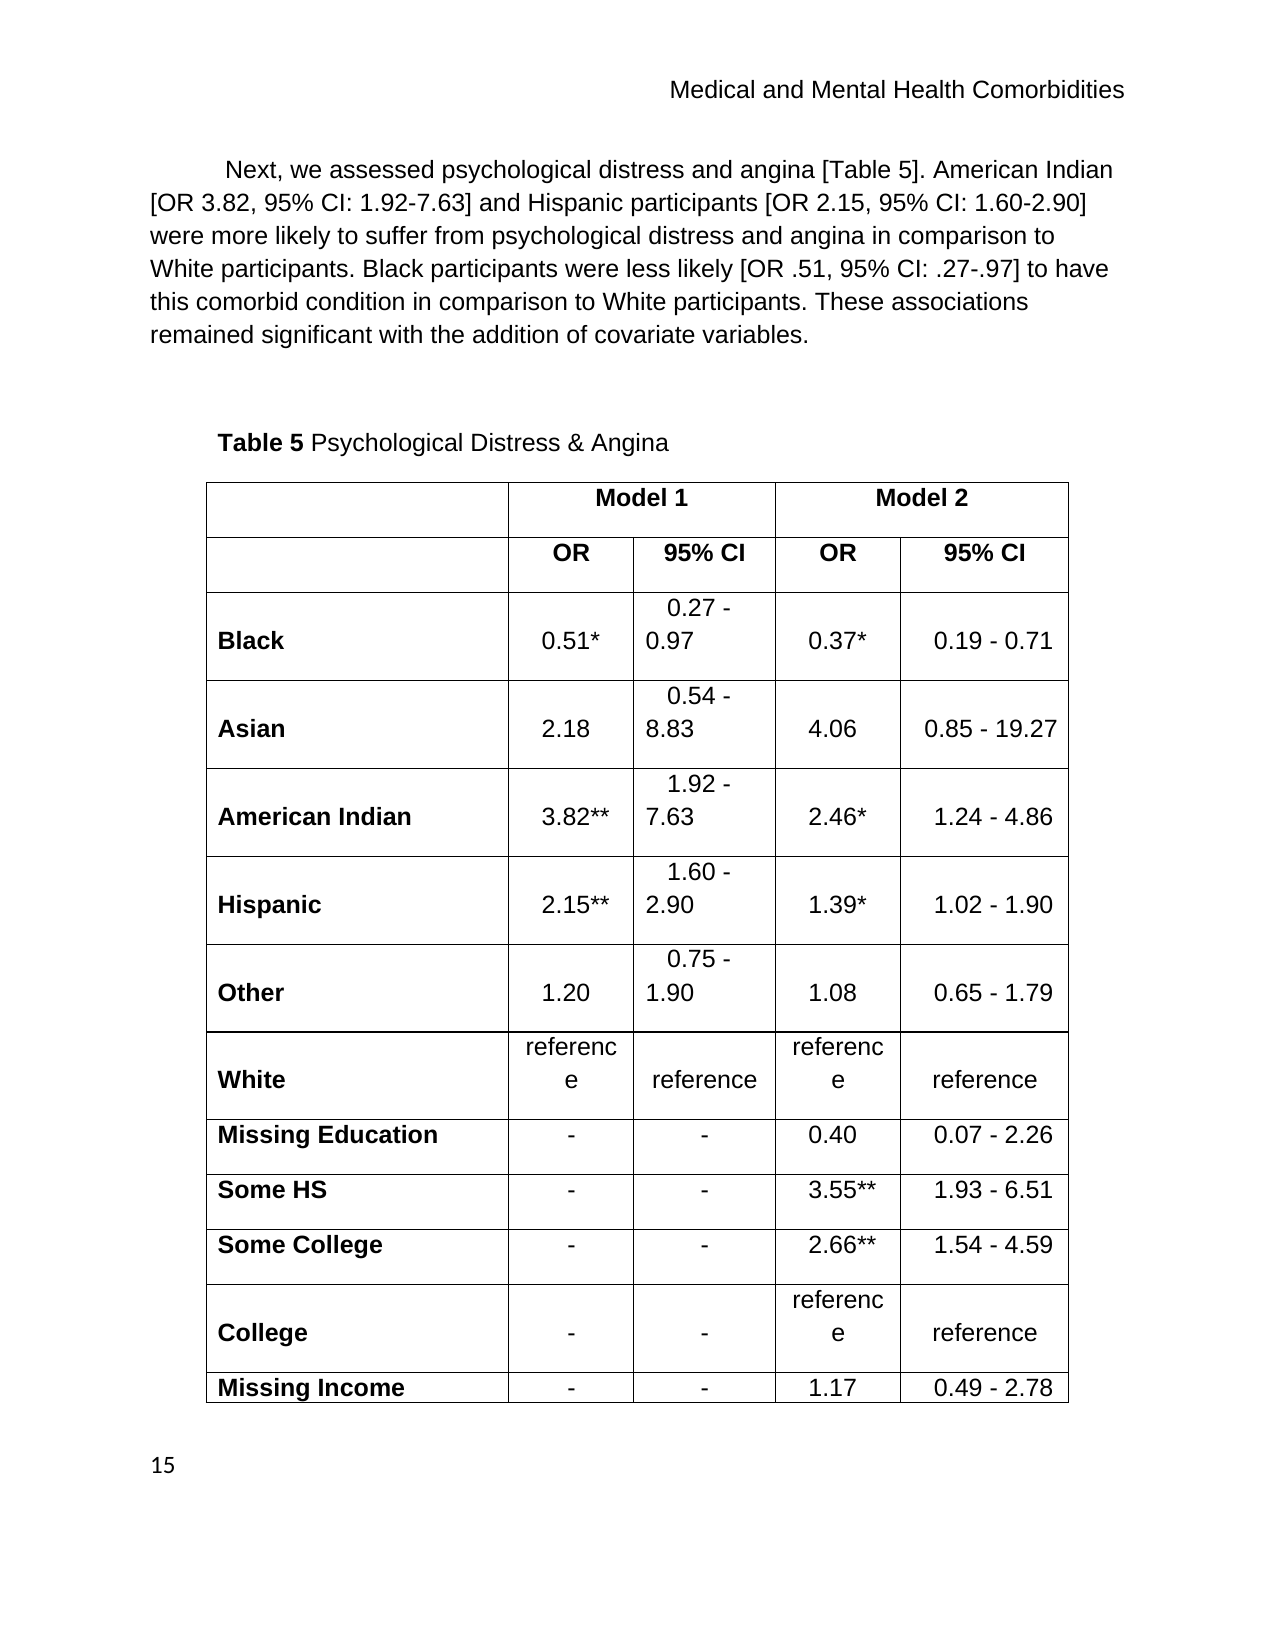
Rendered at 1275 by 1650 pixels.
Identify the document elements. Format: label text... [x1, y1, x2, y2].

table_cell 1.17 [776, 1373, 900, 1402]
table_cell 0.54 - 8.83 [634, 681, 775, 768]
table_cell 0.37* [776, 593, 900, 680]
table_cell 1.24 - 4.86 [901, 769, 1068, 856]
table_cell Some HS [207, 1175, 508, 1229]
table_cell reference [634, 1033, 775, 1119]
table_cell Asian [207, 681, 508, 768]
table_cell 1.08 [776, 945, 900, 1031]
table_cell - [634, 1175, 775, 1229]
table_cell - [509, 1373, 633, 1402]
table_cell College [207, 1285, 508, 1372]
table_cell 1.39* [776, 857, 900, 943]
table_cell 2.66** [776, 1230, 900, 1284]
table_cell reference [776, 1033, 900, 1119]
text Next, we assessed psychological distress and angina [Table 5]. American Indian [OR 3.82, 95% CI: 1.92-7.63] and Hispanic participants [OR 2.15, 95% CI: 1.60-2.90] were more likely to suffer from psychological distress and angina in comparison to White participants. Black participants were less likely [OR .51, 95% CI: .27-.97] to have this comorbid condition in comparison to White participants. These associations remained significant with the addition of covariate variables. [150, 155, 1125, 349]
table_cell - [509, 1285, 633, 1372]
table_cell 1.60 - 2.90 [634, 857, 775, 943]
table_cell 0.07 - 2.26 [901, 1120, 1068, 1174]
table_cell 95% CI [901, 538, 1068, 592]
table_cell 0.27 - 0.97 [634, 593, 775, 680]
table_cell Model 1 [509, 483, 775, 537]
table_cell - [509, 1120, 633, 1174]
table_cell 2.15** [509, 857, 633, 943]
table_cell - [634, 1285, 775, 1372]
table_cell White [207, 1033, 508, 1119]
table_cell Other [207, 945, 508, 1031]
table_cell 1.93 - 6.51 [901, 1175, 1068, 1229]
table_cell 3.82** [509, 769, 633, 856]
table_cell 0.85 - 19.27 [901, 681, 1068, 768]
table_header Table 5 Psychological Distress & Angina [206, 428, 1069, 482]
table_cell reference [509, 1033, 633, 1119]
table_cell 1.54 - 4.59 [901, 1230, 1068, 1284]
table_cell 1.20 [509, 945, 633, 1031]
table_cell 0.19 - 0.71 [901, 593, 1068, 680]
table_cell - [509, 1175, 633, 1229]
table_cell 0.75 - 1.90 [634, 945, 775, 1031]
table_cell reference [901, 1033, 1068, 1119]
table_cell - [634, 1230, 775, 1284]
table_cell 1.02 - 1.90 [901, 857, 1068, 943]
table_cell Model 2 [776, 483, 1068, 537]
table_cell 95% CI [634, 538, 775, 592]
table_cell OR [776, 538, 900, 592]
table_cell reference [776, 1285, 900, 1372]
table_cell 4.06 [776, 681, 900, 768]
table_cell [207, 483, 508, 537]
table_cell 0.40 [776, 1120, 900, 1174]
table_cell reference [901, 1285, 1068, 1372]
table_cell 3.55** [776, 1175, 900, 1229]
table_cell 1.92 - 7.63 [634, 769, 775, 856]
table_cell [207, 538, 508, 592]
table_cell 2.46* [776, 769, 900, 856]
table_cell Missing Income [207, 1373, 508, 1402]
table_cell - [634, 1373, 775, 1402]
table_cell Some College [207, 1230, 508, 1284]
table_cell - [509, 1230, 633, 1284]
table_cell 0.51* [509, 593, 633, 680]
table_cell American Indian [207, 769, 508, 856]
table_cell Missing Education [207, 1120, 508, 1174]
table_cell Black [207, 593, 508, 680]
table_cell - [634, 1120, 775, 1174]
table_cell 2.18 [509, 681, 633, 768]
table_cell 0.49 - 2.78 [901, 1373, 1068, 1402]
table_cell OR [509, 538, 633, 592]
table_cell Hispanic [207, 857, 508, 943]
table_cell 0.65 - 1.79 [901, 945, 1068, 1031]
